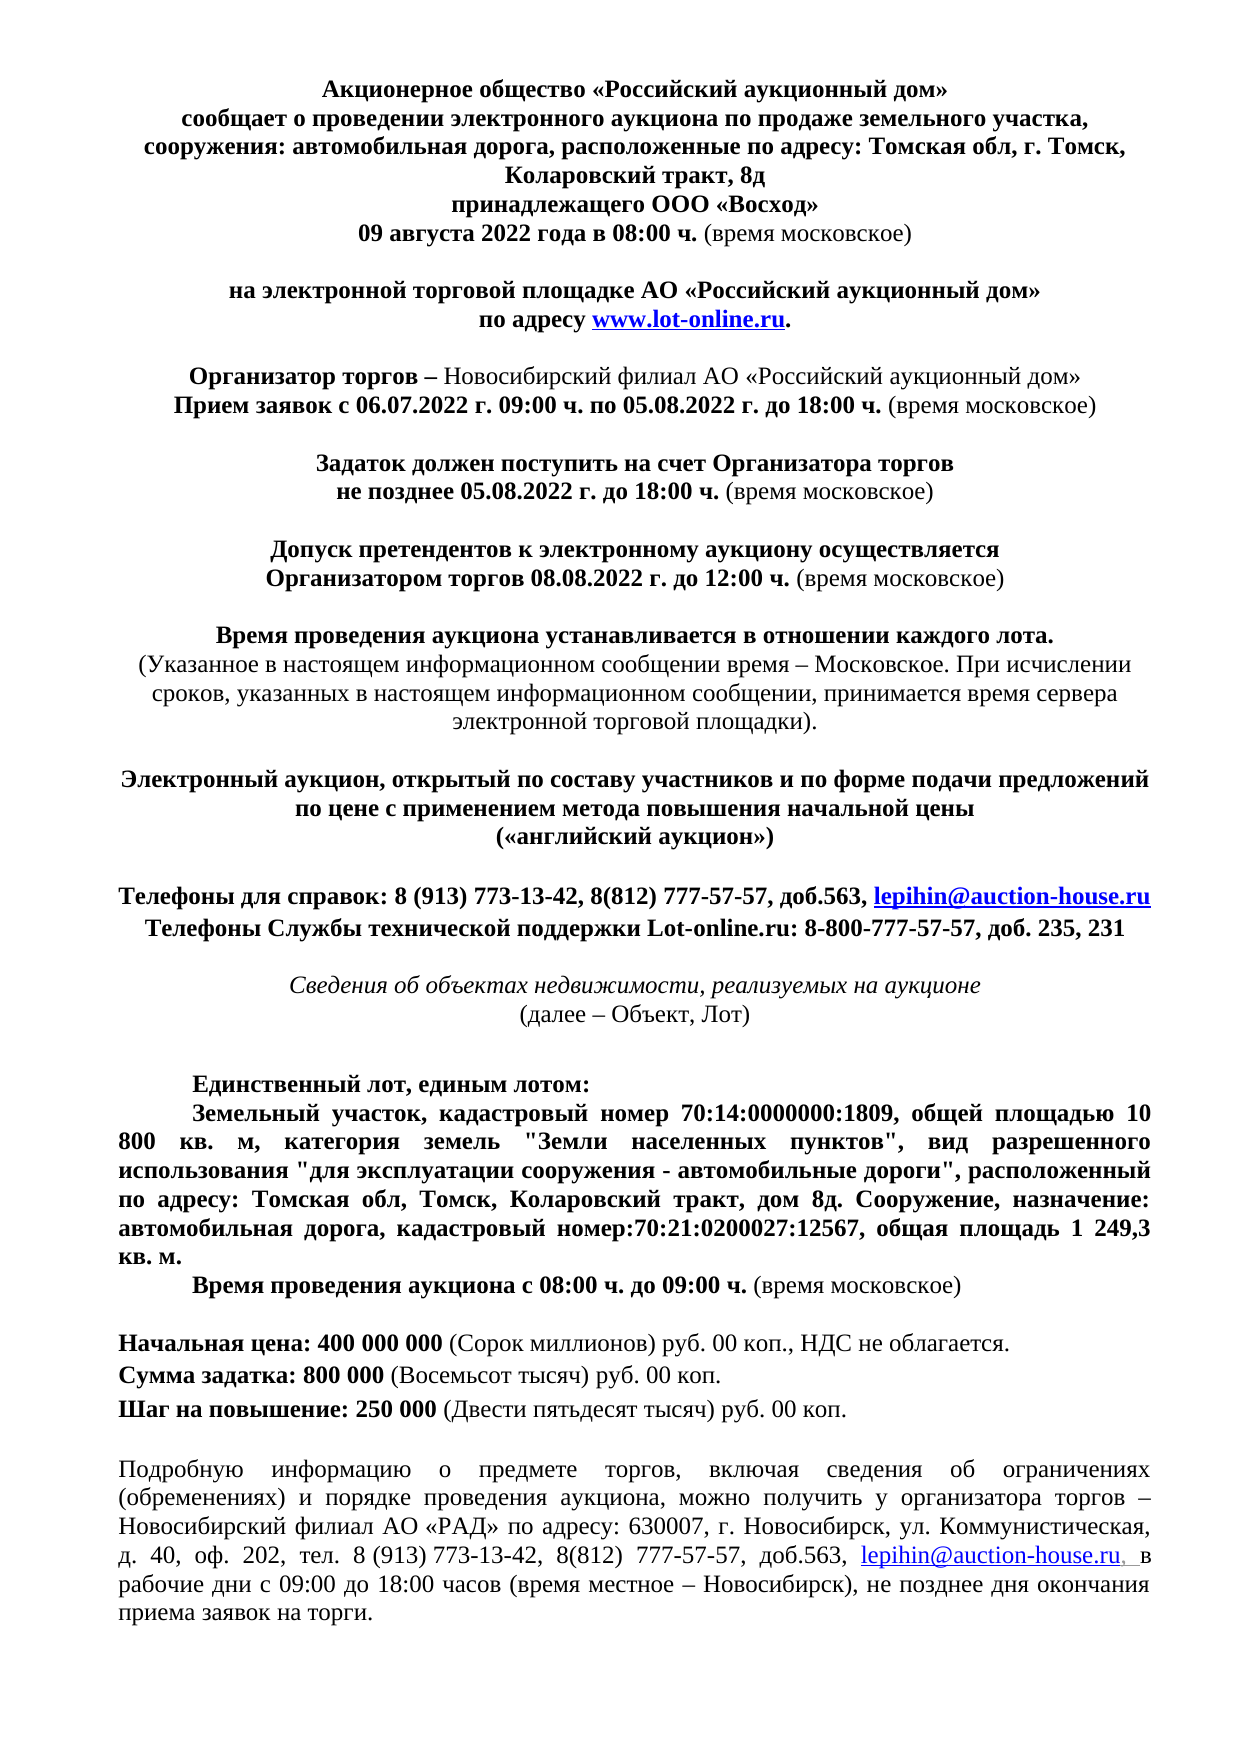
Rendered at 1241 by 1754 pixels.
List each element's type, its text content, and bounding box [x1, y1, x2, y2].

text (Указанное в настоящем информационном сообщении время – Московское. При исчислении сроков, указанных в настоящем информационном сообщении, принимается время сервера электронной торговой площадки). [118, 649, 1152, 735]
text Прием заявок с 06.07.2022 г. 09:00 ч. по 05.08.2022 г. до 18:00 ч. (время московское) [118, 390, 1152, 419]
text (далее – Объект, Лот) [118, 999, 1152, 1028]
text сообщает о проведении электронного аукциона по продаже земельного участка, сооружения: автомобильная дорога, расположенные по адресу: Томская обл, г. Томск, Коларовский тракт, 8д [118, 103, 1152, 189]
text Единственный лот, единым лотом: [118, 1069, 1152, 1098]
text 09 августа 2022 года в 08:00 ч. (время московское) [118, 218, 1152, 246]
text Организатором торгов 08.08.2022 г. до 12:00 ч. (время московское) [118, 563, 1152, 591]
text Время проведения аукциона устанавливается в отношении каждого лота. [118, 620, 1152, 649]
text («английский аукцион») [118, 821, 1152, 850]
text Электронный аукцион, открытый по составу участников и по форме подачи предложений [118, 764, 1152, 793]
text по адресу www.lot-online.ru. [118, 304, 1152, 333]
text не позднее 05.08.2022 г. до 18:00 ч. (время московское) [118, 476, 1152, 505]
list Шаг на повышение: 250 000 (Двести пятьдесят тысяч) руб. 00 коп. [118, 1394, 1152, 1422]
text Время проведения аукциона с 08:00 ч. до 09:00 ч. (время московское) [118, 1270, 1152, 1299]
list Сумма задатка: 800 000 (Восемьсот тысяч) руб. 00 коп. [118, 1361, 1152, 1389]
text Задаток должен поступить на счет Организатора торгов [118, 448, 1152, 476]
text Телефоны Службы технической поддержки Lot-online.ru: 8-800-777-57-57, доб. 235, 231 [118, 913, 1152, 941]
text на электронной торговой площадке АО «Российский аукционный дом» [118, 275, 1152, 304]
text Телефоны для справок: 8 (913) 773-13-42, 8(812) 777-57-57, доб.563, lepihin@auction-house.ru [118, 881, 874, 910]
text Земельный участок, кадастровый номер 70:14:0000000:1809, общей площадью 10 800 кв. м, категория земель "Земли населенных пунктов", вид разрешенного использования "для эксплуатации сооружения - автомобильные дороги", расположенный по адресу: Томская обл, Томск, Коларовский тракт, дом 8д. Сооружение, назначение: автомобильная дорога, кадастровый номер:70:21:0200027:12567, общая площадь 1 249,3 кв. м. [118, 1098, 1152, 1270]
text Организатор торгов – Новосибирский филиал АО «Российский аукционный дом» [118, 361, 1152, 390]
text Допуск претендентов к электронному аукциону осуществляется [118, 534, 1152, 563]
list Начальная цена: 400 000 000 (Сорок миллионов) руб. 00 коп., НДС не облагается. [118, 1328, 1152, 1356]
text Акционерное общество «Российский аукционный дом» [118, 74, 1152, 103]
text Сведения об объектах недвижимости, реализуемых на аукционе [118, 970, 1152, 999]
text принадлежащего ООО «Восход» [118, 189, 1152, 218]
text по цене с применением метода повышения начальной цены [118, 793, 1152, 821]
text Подробную информацию о предмете торгов, включая сведения об ограничениях (обременениях) и порядке проведения аукциона, можно получить у организатора торгов – Новосибирский филиал АО «РАД» по адресу: 630007, г. Новосибирск, ул. Коммунистическая, д. 40, оф. 202, тел. 8 (913) 773-13-42, 8(812) 777-57-57, доб.563, lepihin@auction-house.ru, в рабочие дни с 09:00 до 18:00 часов (время местное – Новосибирск), не позднее дня окончания приема заявок на торги. [118, 1454, 1152, 1626]
